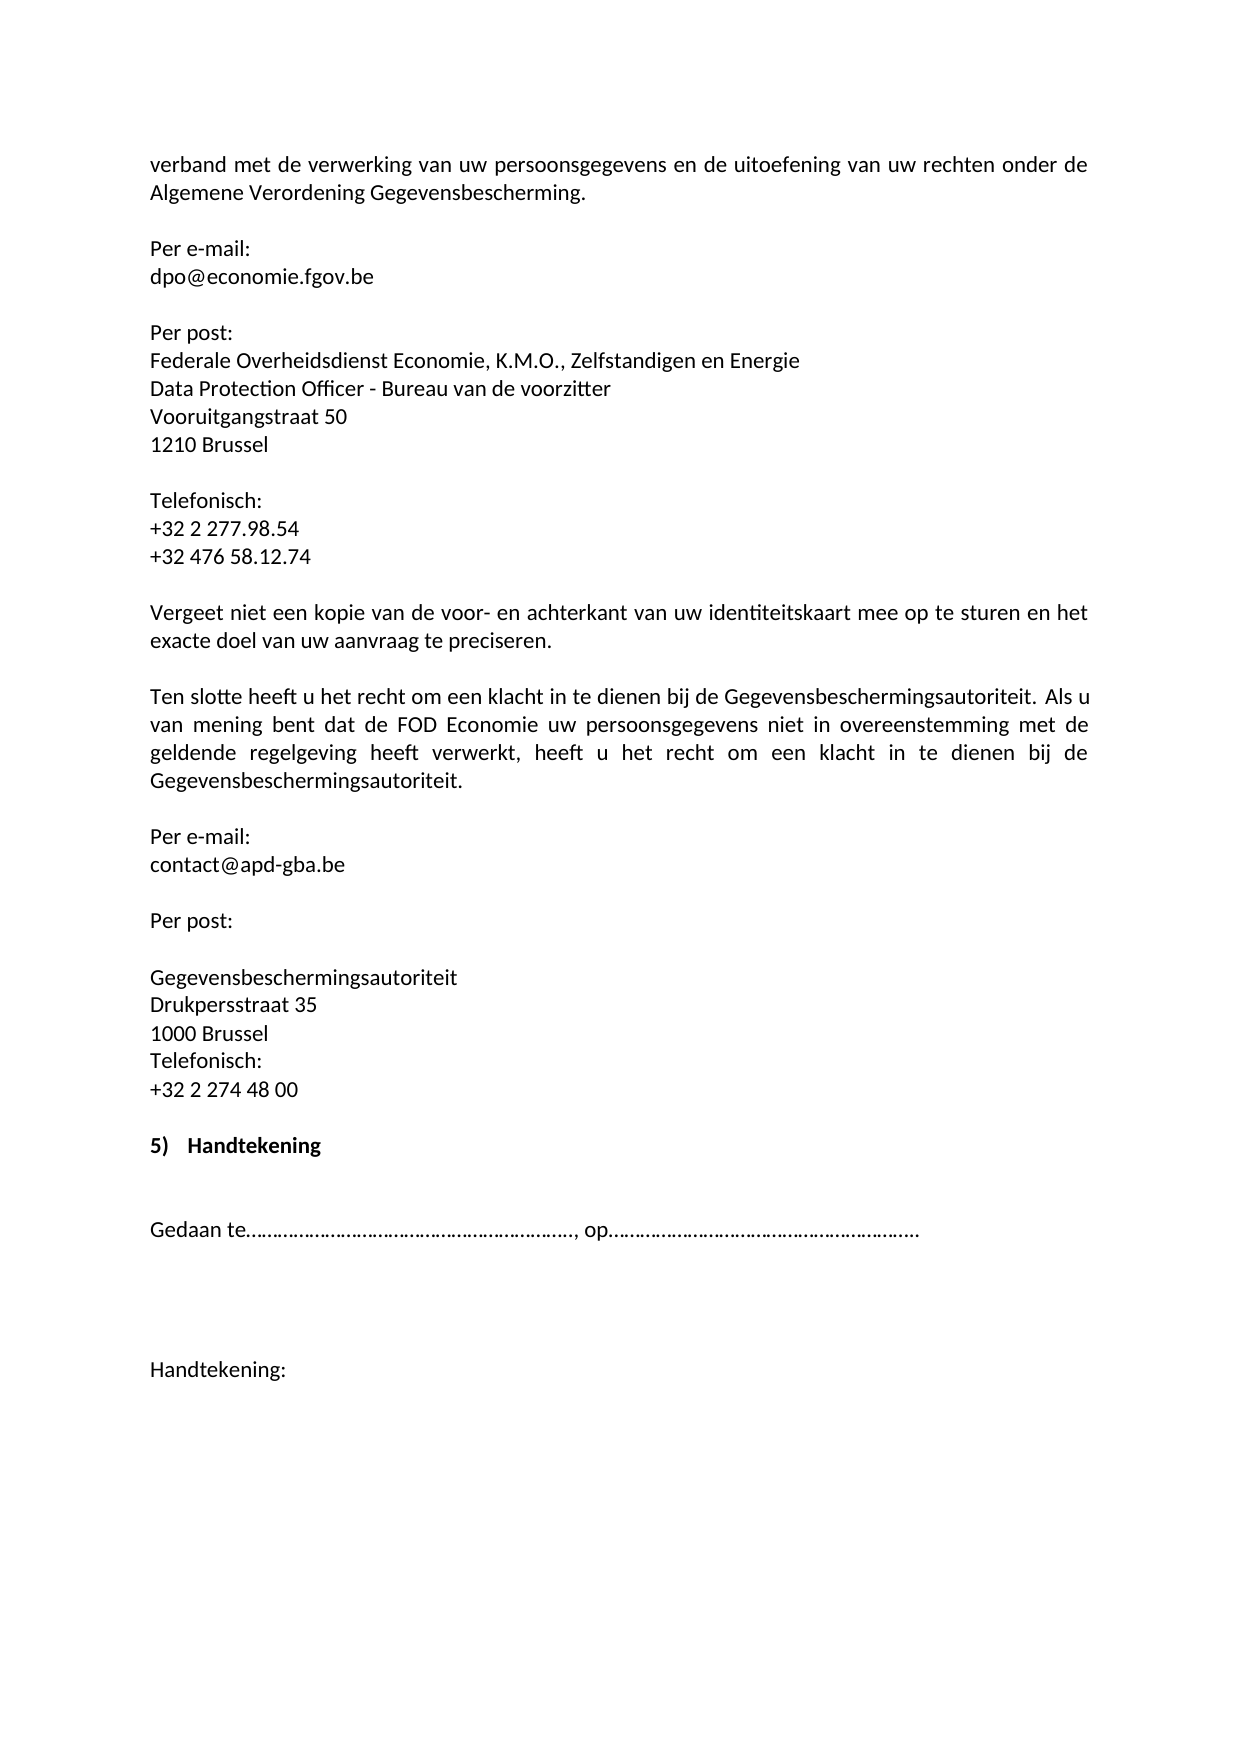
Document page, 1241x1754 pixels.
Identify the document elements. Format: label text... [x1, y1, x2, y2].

text Telefonisch: [150, 1047, 1090, 1075]
text +32 2 277.98.54 [150, 514, 1090, 542]
list Handtekening [150, 1131, 1090, 1159]
text Per e-mail: [150, 234, 1090, 262]
text Data Protection Officer - Bureau van de voorzitter [150, 374, 1090, 402]
text Vergeet niet een kopie van de voor- en achterkant van uw identiteitskaart mee op te sturen en het exacte doel van uw aanvraag te preciseren. [150, 598, 1090, 654]
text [150, 150, 1090, 206]
text Per post: [150, 907, 1090, 934]
text Vooruitgangstraat 50 [150, 402, 1090, 430]
text 1000 Brussel [150, 1019, 1090, 1047]
text Per post: [150, 318, 1090, 346]
text dpo@economie.fgov.be [150, 262, 1090, 290]
text contact@apd-gba.be [150, 851, 1090, 878]
text 1210 Brussel [150, 430, 1090, 458]
text Ten slotte heeft u het recht om een klacht in te dienen bij de Gegevensbeschermingsautoriteit. Als u van mening bent dat de FOD Economie uw persoonsgegevens niet in overeenstemming met de geldende regelgeving heeft verwerkt, heeft u het recht om een klacht in te dienen bij de Gegevensbeschermingsautoriteit. [150, 682, 1090, 794]
text +32 476 58.12.74 [150, 542, 1090, 570]
text Per e-mail: [150, 822, 1090, 851]
text Gegevensbeschermingsautoriteit [150, 963, 1090, 991]
text +32 2 274 48 00 [150, 1075, 1090, 1103]
text Telefonisch: [150, 486, 1090, 514]
text Gedaan te…………………………………………………….., op………………………………………………….. [150, 1215, 1090, 1243]
text Drukpersstraat 35 [150, 991, 1090, 1019]
text Federale Overheidsdienst Economie, K.M.O., Zelfstandigen en Energie [150, 346, 1090, 374]
text Handtekening: [150, 1355, 1090, 1383]
